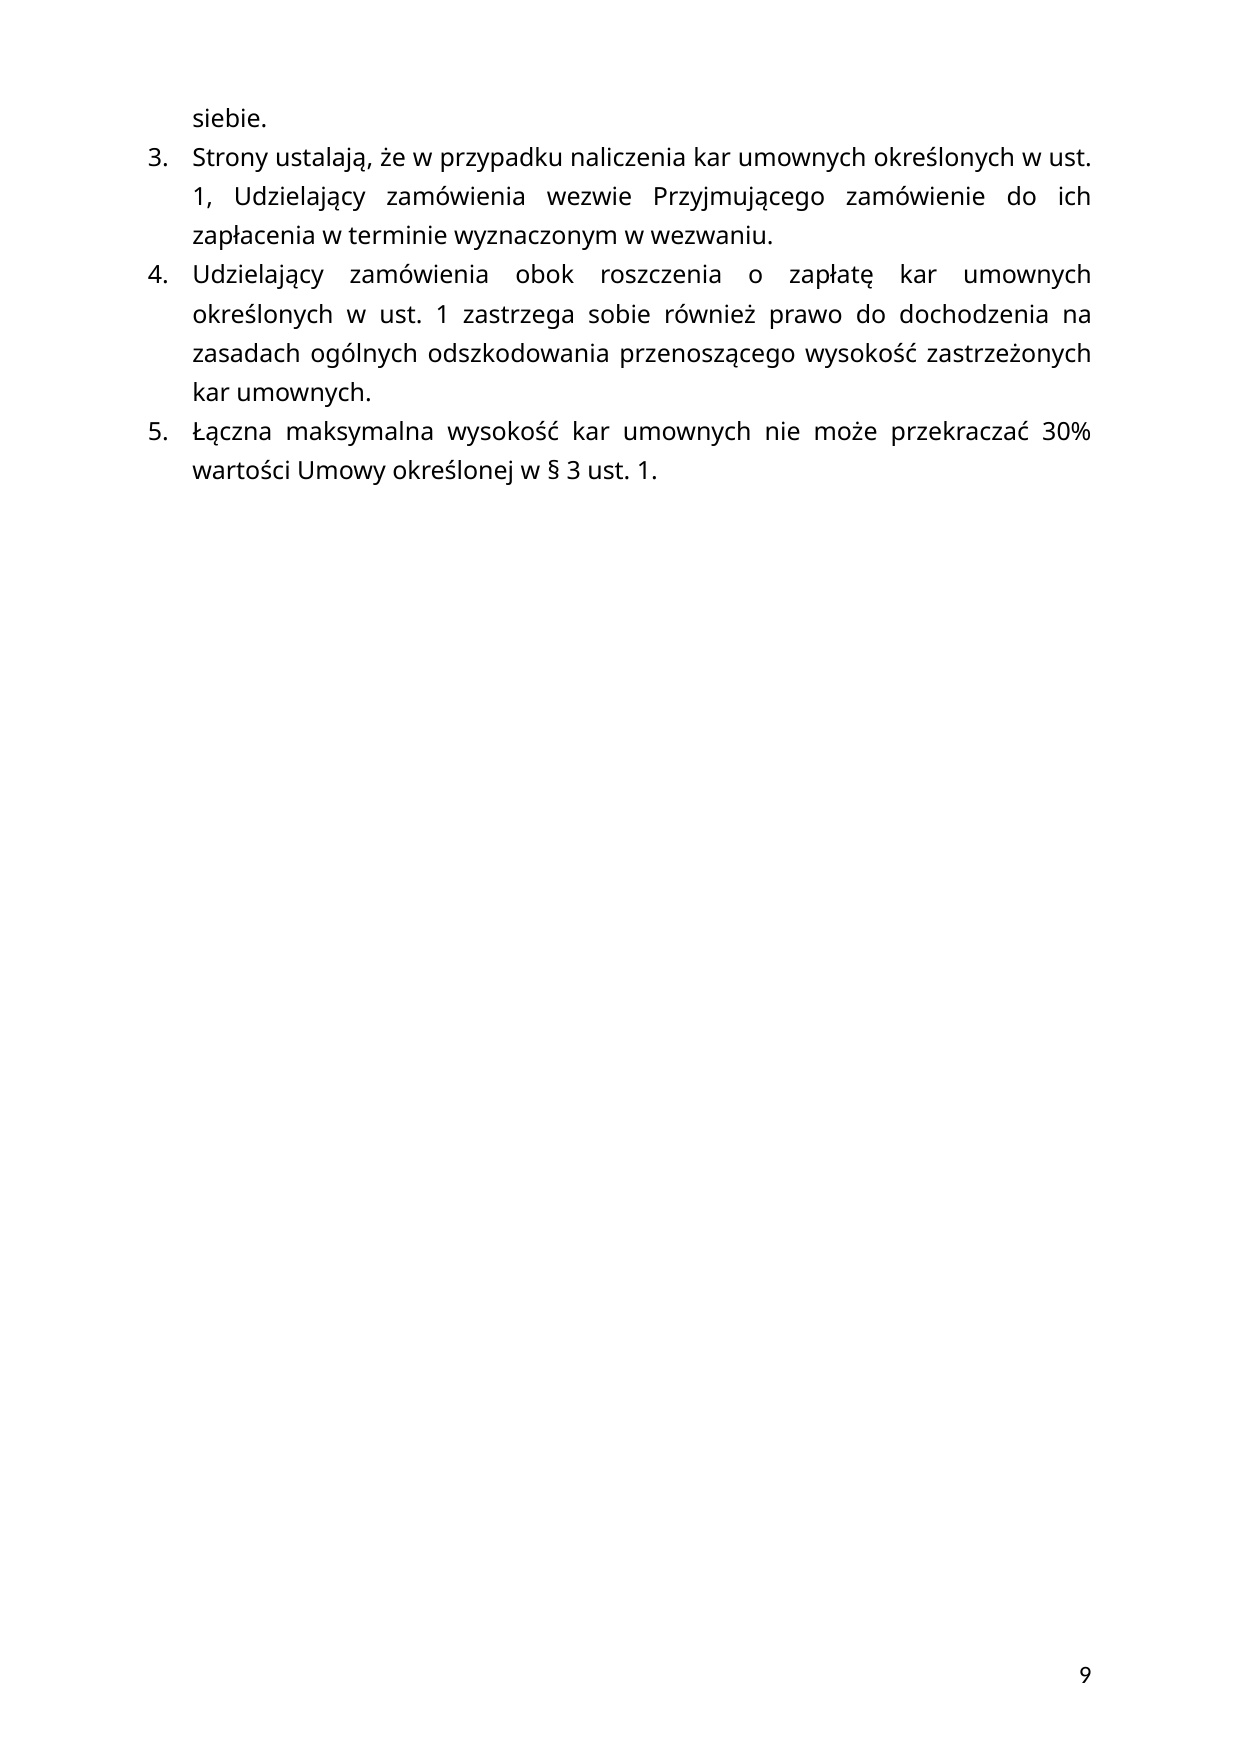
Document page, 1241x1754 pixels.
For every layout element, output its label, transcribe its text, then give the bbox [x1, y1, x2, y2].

list Łączna maksymalna wysokość kar umownych nie może przekraczać 30% wartości Umowy określonej w § 3 ust. 1. [148, 414, 1092, 487]
list Udzielający zamówienia obok roszczenia o zapłatę kar umownych określonych w ust. 1 zastrzega sobie również prawo do dochodzenia na zasadach ogólnych odszkodowania przenoszącego wysokość zastrzeżonych kar umownych. [148, 257, 1092, 409]
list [148, 100, 1092, 134]
list Strony ustalają, że w przypadku naliczenia kar umownych określonych w ust. 1, Udzielający zamówienia wezwie Przyjmującego zamówienie do ich zapłacenia w terminie wyznaczonym w wezwaniu. [148, 139, 1092, 252]
